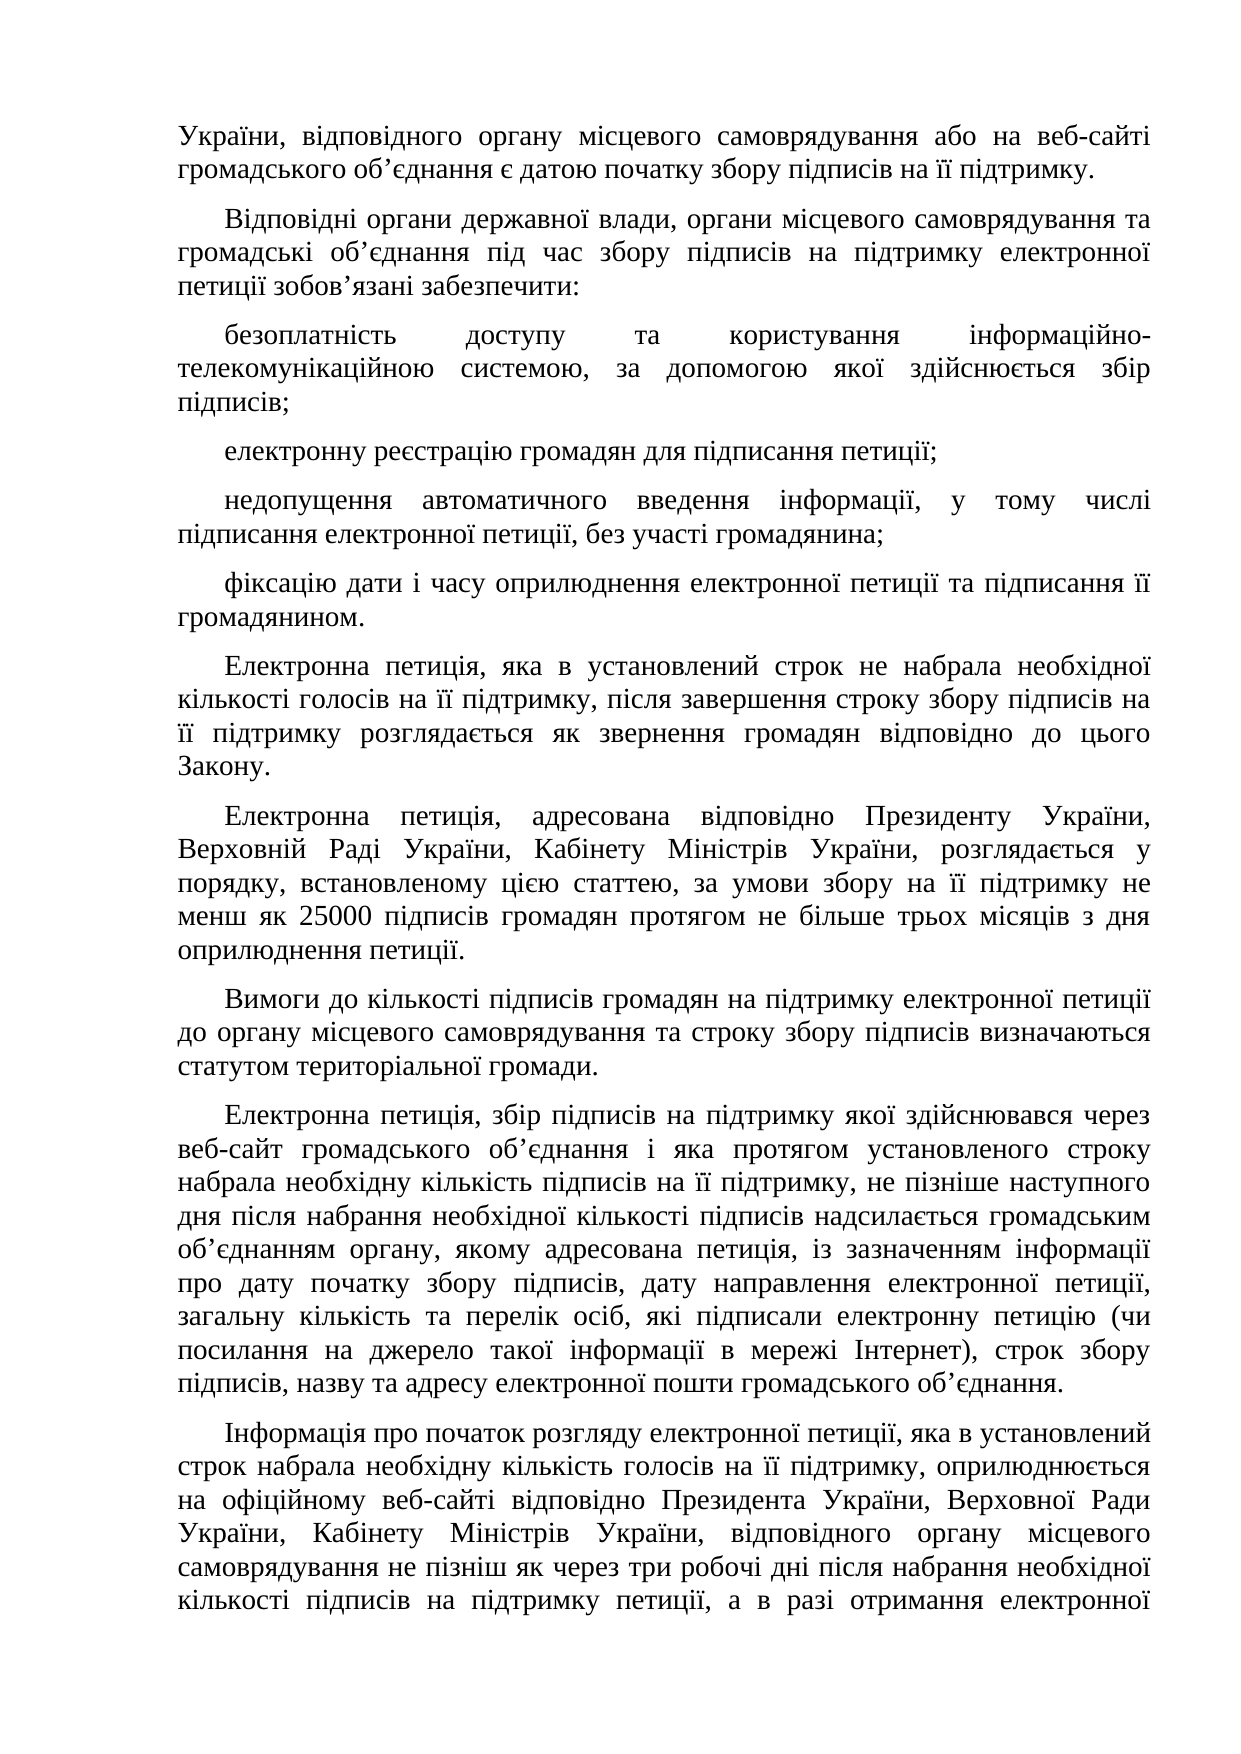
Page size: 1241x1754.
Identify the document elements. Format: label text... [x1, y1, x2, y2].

text Відповідні органи державної влади, органи місцевого самоврядування та громадські об’єднання під час збору підписів на підтримку електронної петиції зобов’язані забезпечити: [177, 201, 1152, 301]
text Електронна петиція, яка в установлений строк не набрала необхідної кількості голосів на її підтримку, після завершення строку збору підписів на її підтримку розглядається як звернення громадян відповідно до цього Закону. [177, 648, 1152, 782]
text Електронна петиція, збір підписів на підтримку якої здійснювався через веб-сайт громадського об’єднання і яка протягом установленого строку набрала необхідну кількість підписів на її підтримку, не пізніше наступного дня після набрання необхідної кількості підписів надсилається громадським об’єднанням органу, якому адресована петиція, із зазначенням інформації про дату початку збору підписів, дату направлення електронної петиції, загальну кількість та перелік осіб, які підписали електронну петицію (чи посилання на джерело такої інформації в мережі Інтернет), строк збору підписів, назву та адресу електронної пошти громадського об’єднання. [177, 1097, 1152, 1399]
text фіксацію дати і часу оприлюднення електронної петиції та підписання її громадянином. [177, 565, 1152, 632]
text електронну реєстрацію громадян для підписання петиції; [177, 433, 1152, 467]
text Вимоги до кількості підписів громадян на підтримку електронної петиції до органу місцевого самоврядування та строку збору підписів визначаються статутом територіальної громади. [177, 981, 1152, 1082]
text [177, 118, 1152, 185]
text Електронна петиція, адресована відповідно Президенту України, Верховній Раді України, Кабінету Міністрів України, розглядається у порядку, встановленому цією статтею, за умови збору на її підтримку не менш як 25000 підписів громадян протягом не більше трьох місяців з дня оприлюднення петиції. [177, 798, 1152, 965]
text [177, 1415, 1152, 1616]
text безоплатність доступу та користування інформаційно-телекомунікаційною системою, за допомогою якої здійснюється збір підписів; [177, 317, 1152, 418]
text недопущення автоматичного введення інформації, у тому числі підписання електронної петиції, без участі громадянина; [177, 482, 1152, 549]
